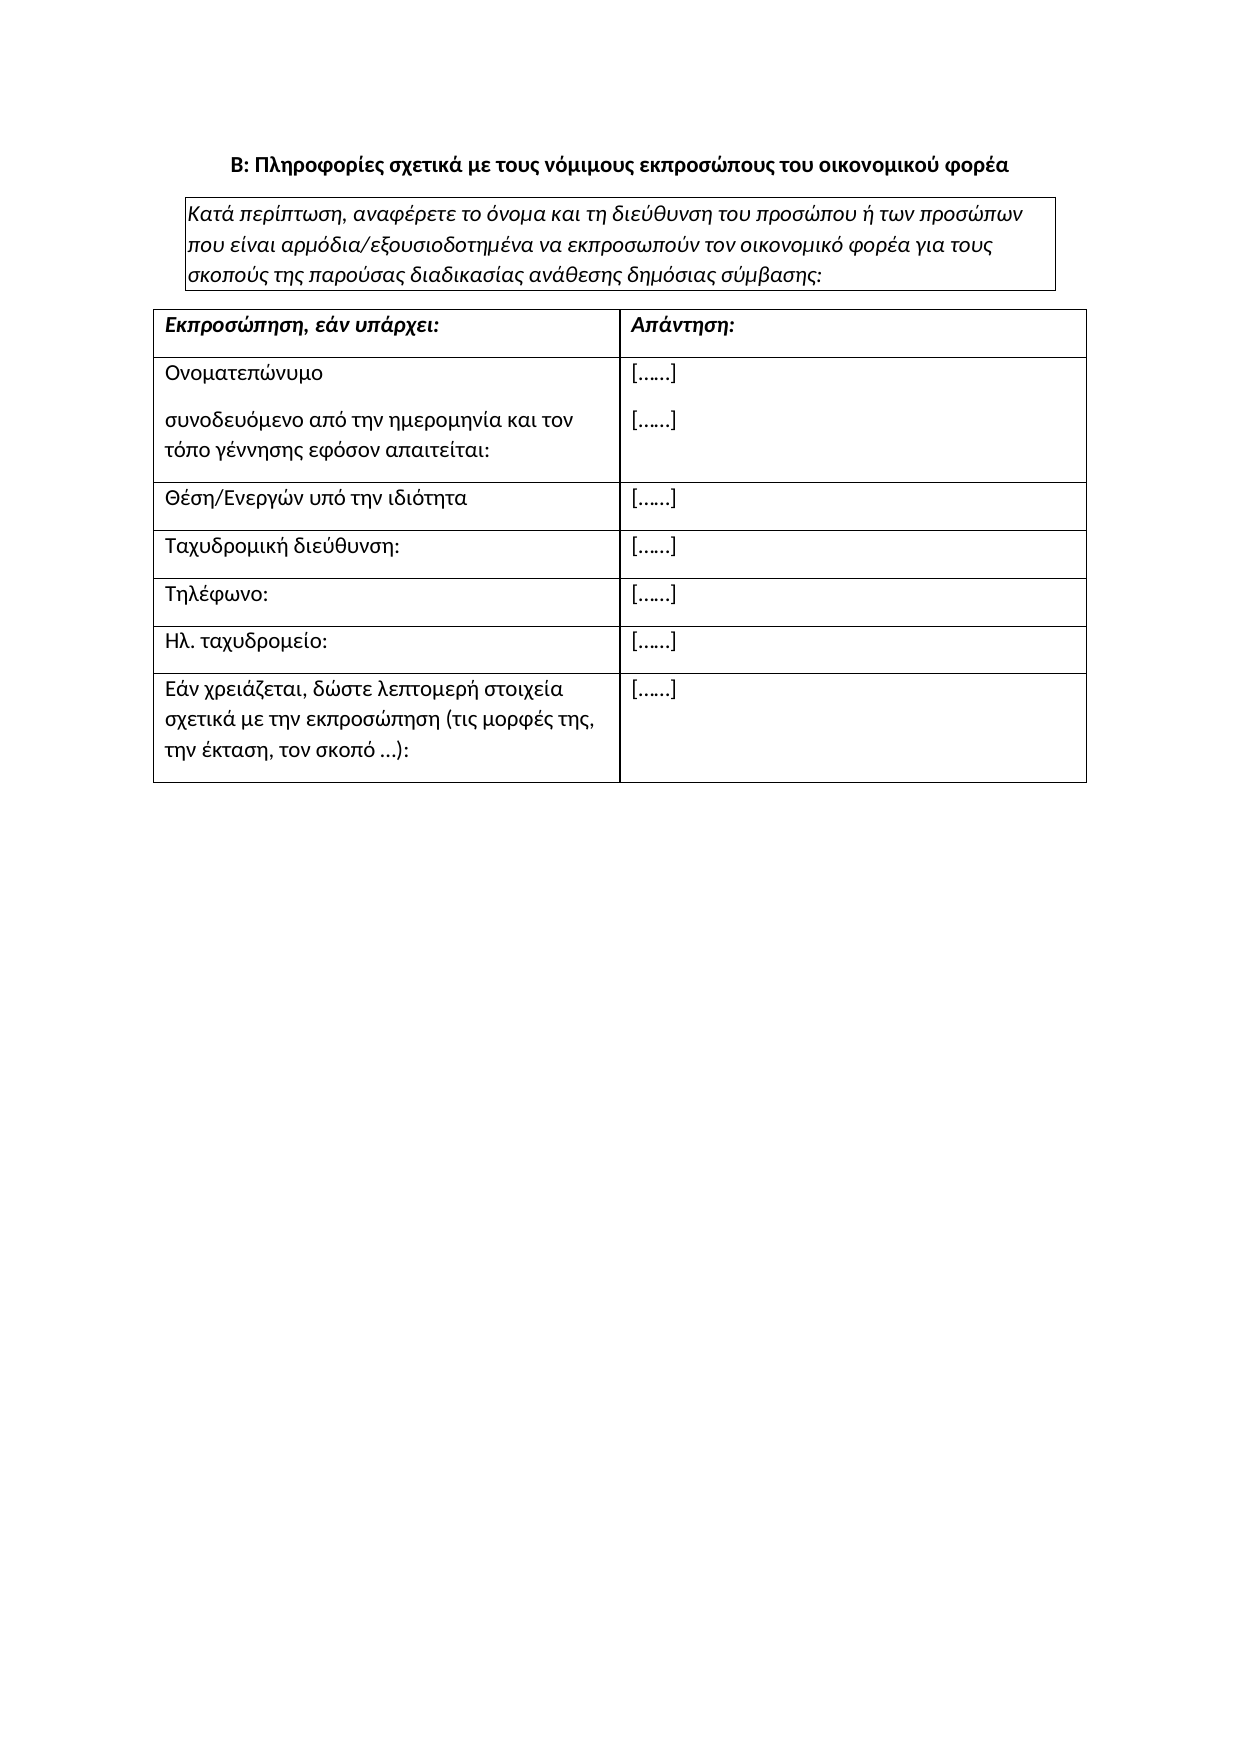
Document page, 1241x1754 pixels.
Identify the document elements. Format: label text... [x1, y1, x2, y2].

table_cell [……] [621, 674, 1086, 782]
table_cell [……] [621, 627, 1086, 673]
table_cell Ονοματεπώνυμο συνοδευόμενο από την ημερομηνία και τον τόπο γέννησης εφόσον απαιτείται: [154, 358, 619, 482]
table_cell [……] [……] [621, 358, 1086, 482]
table_cell Τηλέφωνο: [154, 579, 619, 626]
table_cell Ταχυδρομική διεύθυνση: [154, 531, 619, 578]
table_cell Ηλ. ταχυδρομείο: [154, 627, 619, 673]
text Κατά περίπτωση, αναφέρετε το όνομα και τη διεύθυνση του προσώπου ή των προσώπων που είναι αρμόδια/εξουσιοδοτημένα να εκπροσωπούν τον οικονομικό φορέα για τους σκοπούς της παρούσας διαδικασίας ανάθεσης δημόσιας σύμβασης: [186, 198, 1055, 290]
table_cell Θέση/Ενεργών υπό την ιδιότητα [154, 483, 619, 530]
table_header Απάντηση: [621, 310, 1086, 357]
text Β: Πληροφορίες σχετικά με τους νόμιμους εκπροσώπους του οικονομικού φορέα [187, 150, 1053, 178]
table_header Εκπροσώπηση, εάν υπάρχει: [154, 310, 619, 357]
table_cell [……] [621, 531, 1086, 578]
table_cell [……] [621, 579, 1086, 626]
table_cell [……] [621, 483, 1086, 530]
table_cell Εάν χρειάζεται, δώστε λεπτομερή στοιχεία σχετικά με την εκπροσώπηση (τις μορφές της, την έκταση, τον σκοπό …): [154, 674, 619, 782]
